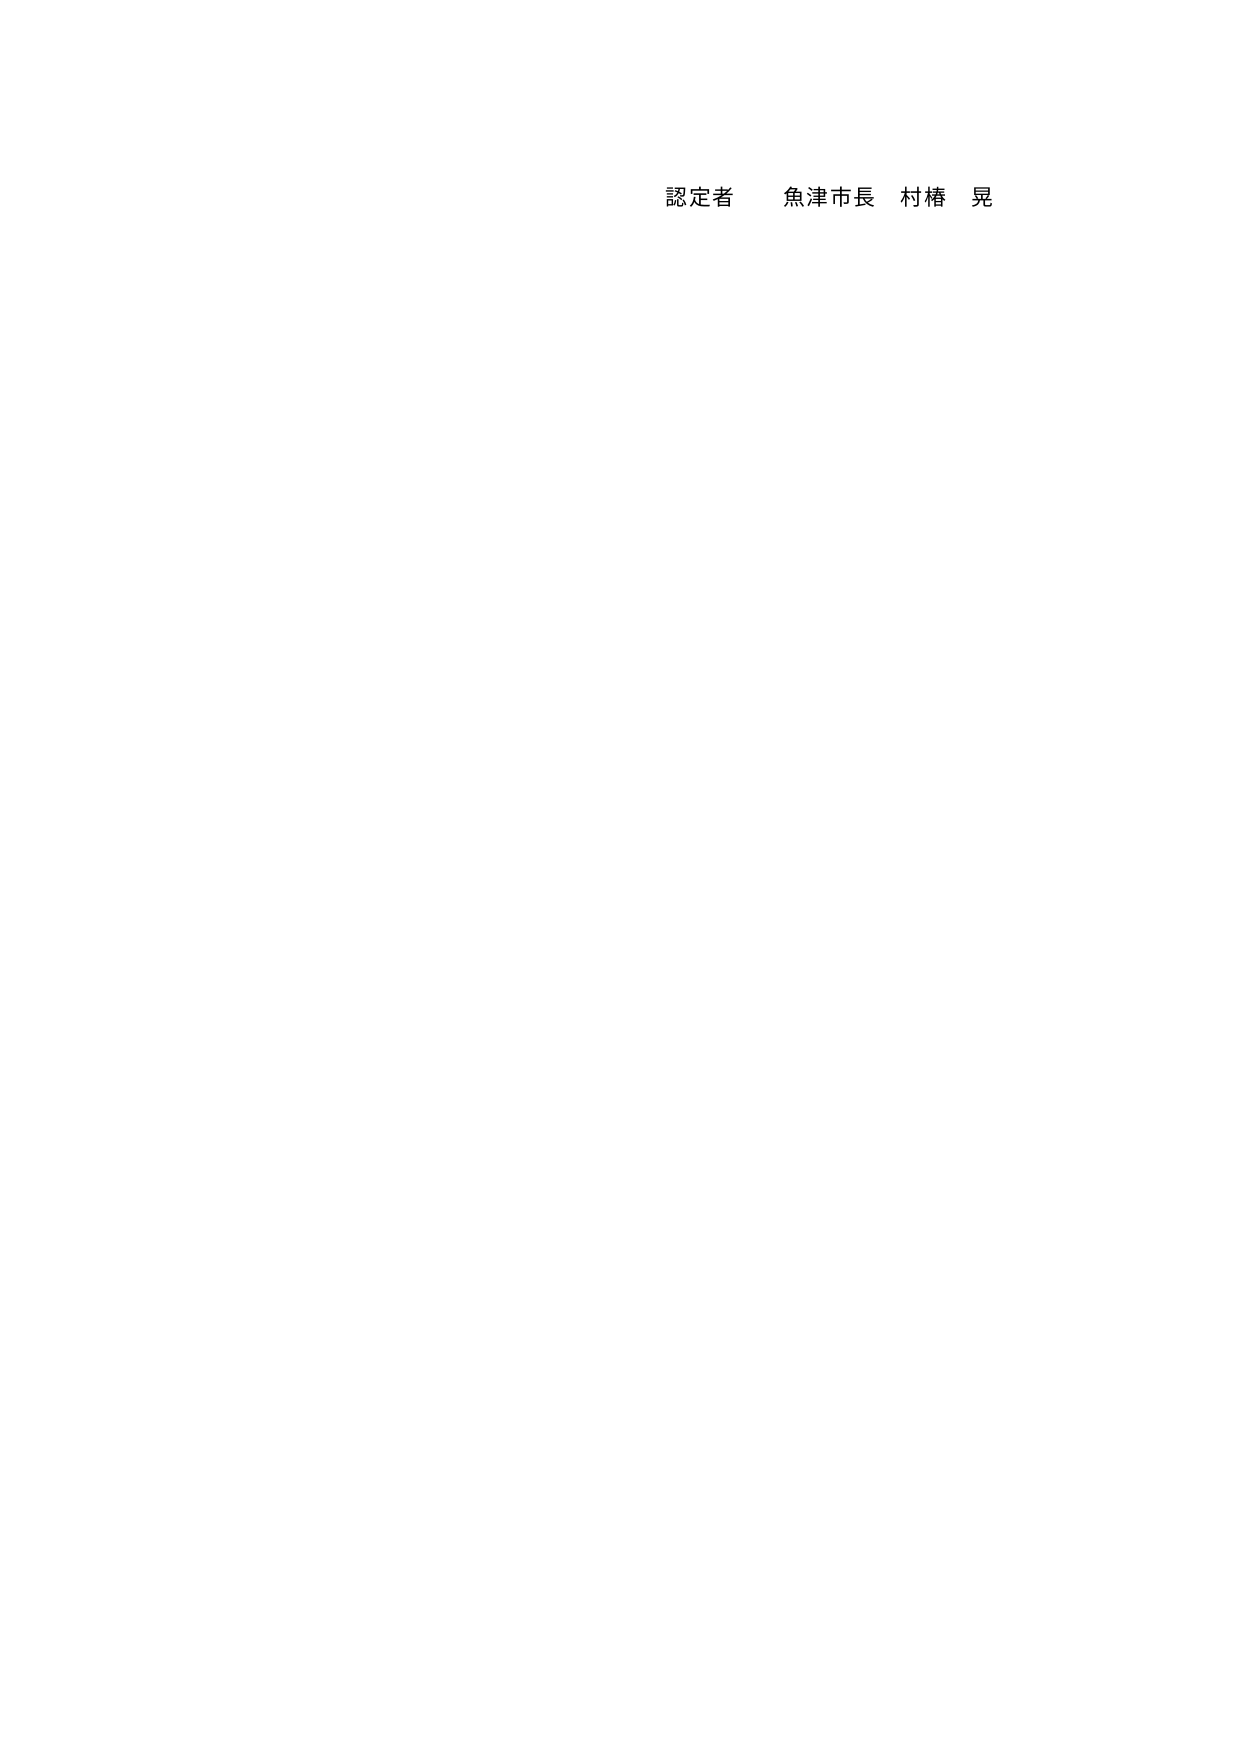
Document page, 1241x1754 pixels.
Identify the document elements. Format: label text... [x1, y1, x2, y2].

text 認定者 魚津市長 村椿 晃 [112, 180, 1128, 211]
